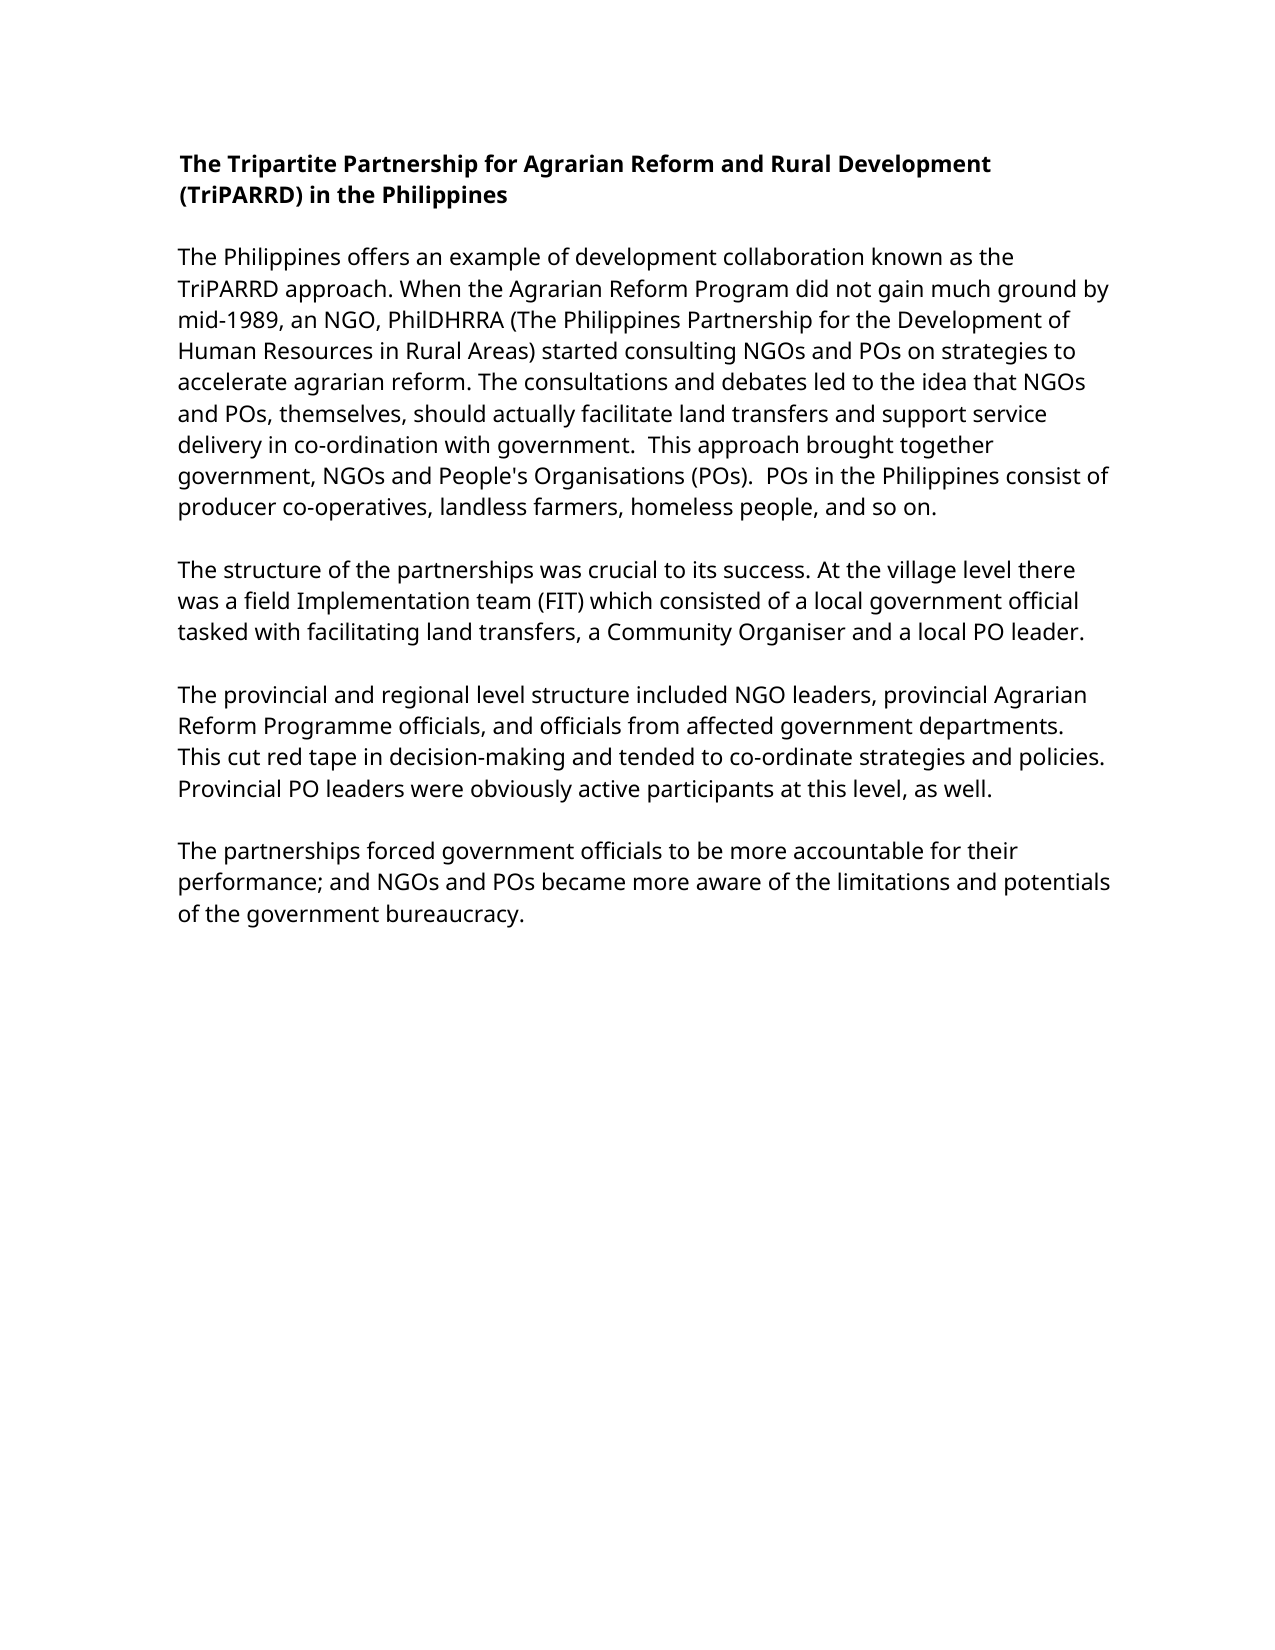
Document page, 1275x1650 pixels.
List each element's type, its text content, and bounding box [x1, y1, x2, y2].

text The provincial and regional level structure included NGO leaders, provincial Agrarian Reform Programme officials, and officials from affected government departments. This cut red tape in decision-making and tended to co-ordinate strategies and policies. Provincial PO leaders were obviously active participants at this level, as well. [177, 679, 1113, 804]
text The structure of the partnerships was crucial to its success. At the village level there was a field Implementation team (FIT) which consisted of a local government official tasked with facilitating land transfers, a Community Organiser and a local PO leader. [177, 554, 1113, 648]
text The Philippines offers an example of development collaboration known as the TriPARRD approach. When the Agrarian Reform Program did not gain much ground by mid-1989, an NGO, PhilDHRRA (The Philippines Partnership for the Development of Human Resources in Rural Areas) started consulting NGOs and POs on strategies to accelerate agrarian reform. The consultations and debates led to the idea that NGOs and POs, themselves, should actually facilitate land transfers and support service delivery in co-ordination with government. This approach brought together government, NGOs and People's Organisations (POs). POs in the Philippines consist of producer co-operatives, landless farmers, homeless people, and so on. [177, 241, 1113, 523]
text The Tripartite Partnership for Agrarian Reform and Rural Development (TriPARRD) in the Philippines [179, 148, 1113, 210]
text The partnerships forced government officials to be more accountable for their performance; and NGOs and POs became more aware of the limitations and potentials of the government bureaucracy. [177, 835, 1113, 929]
